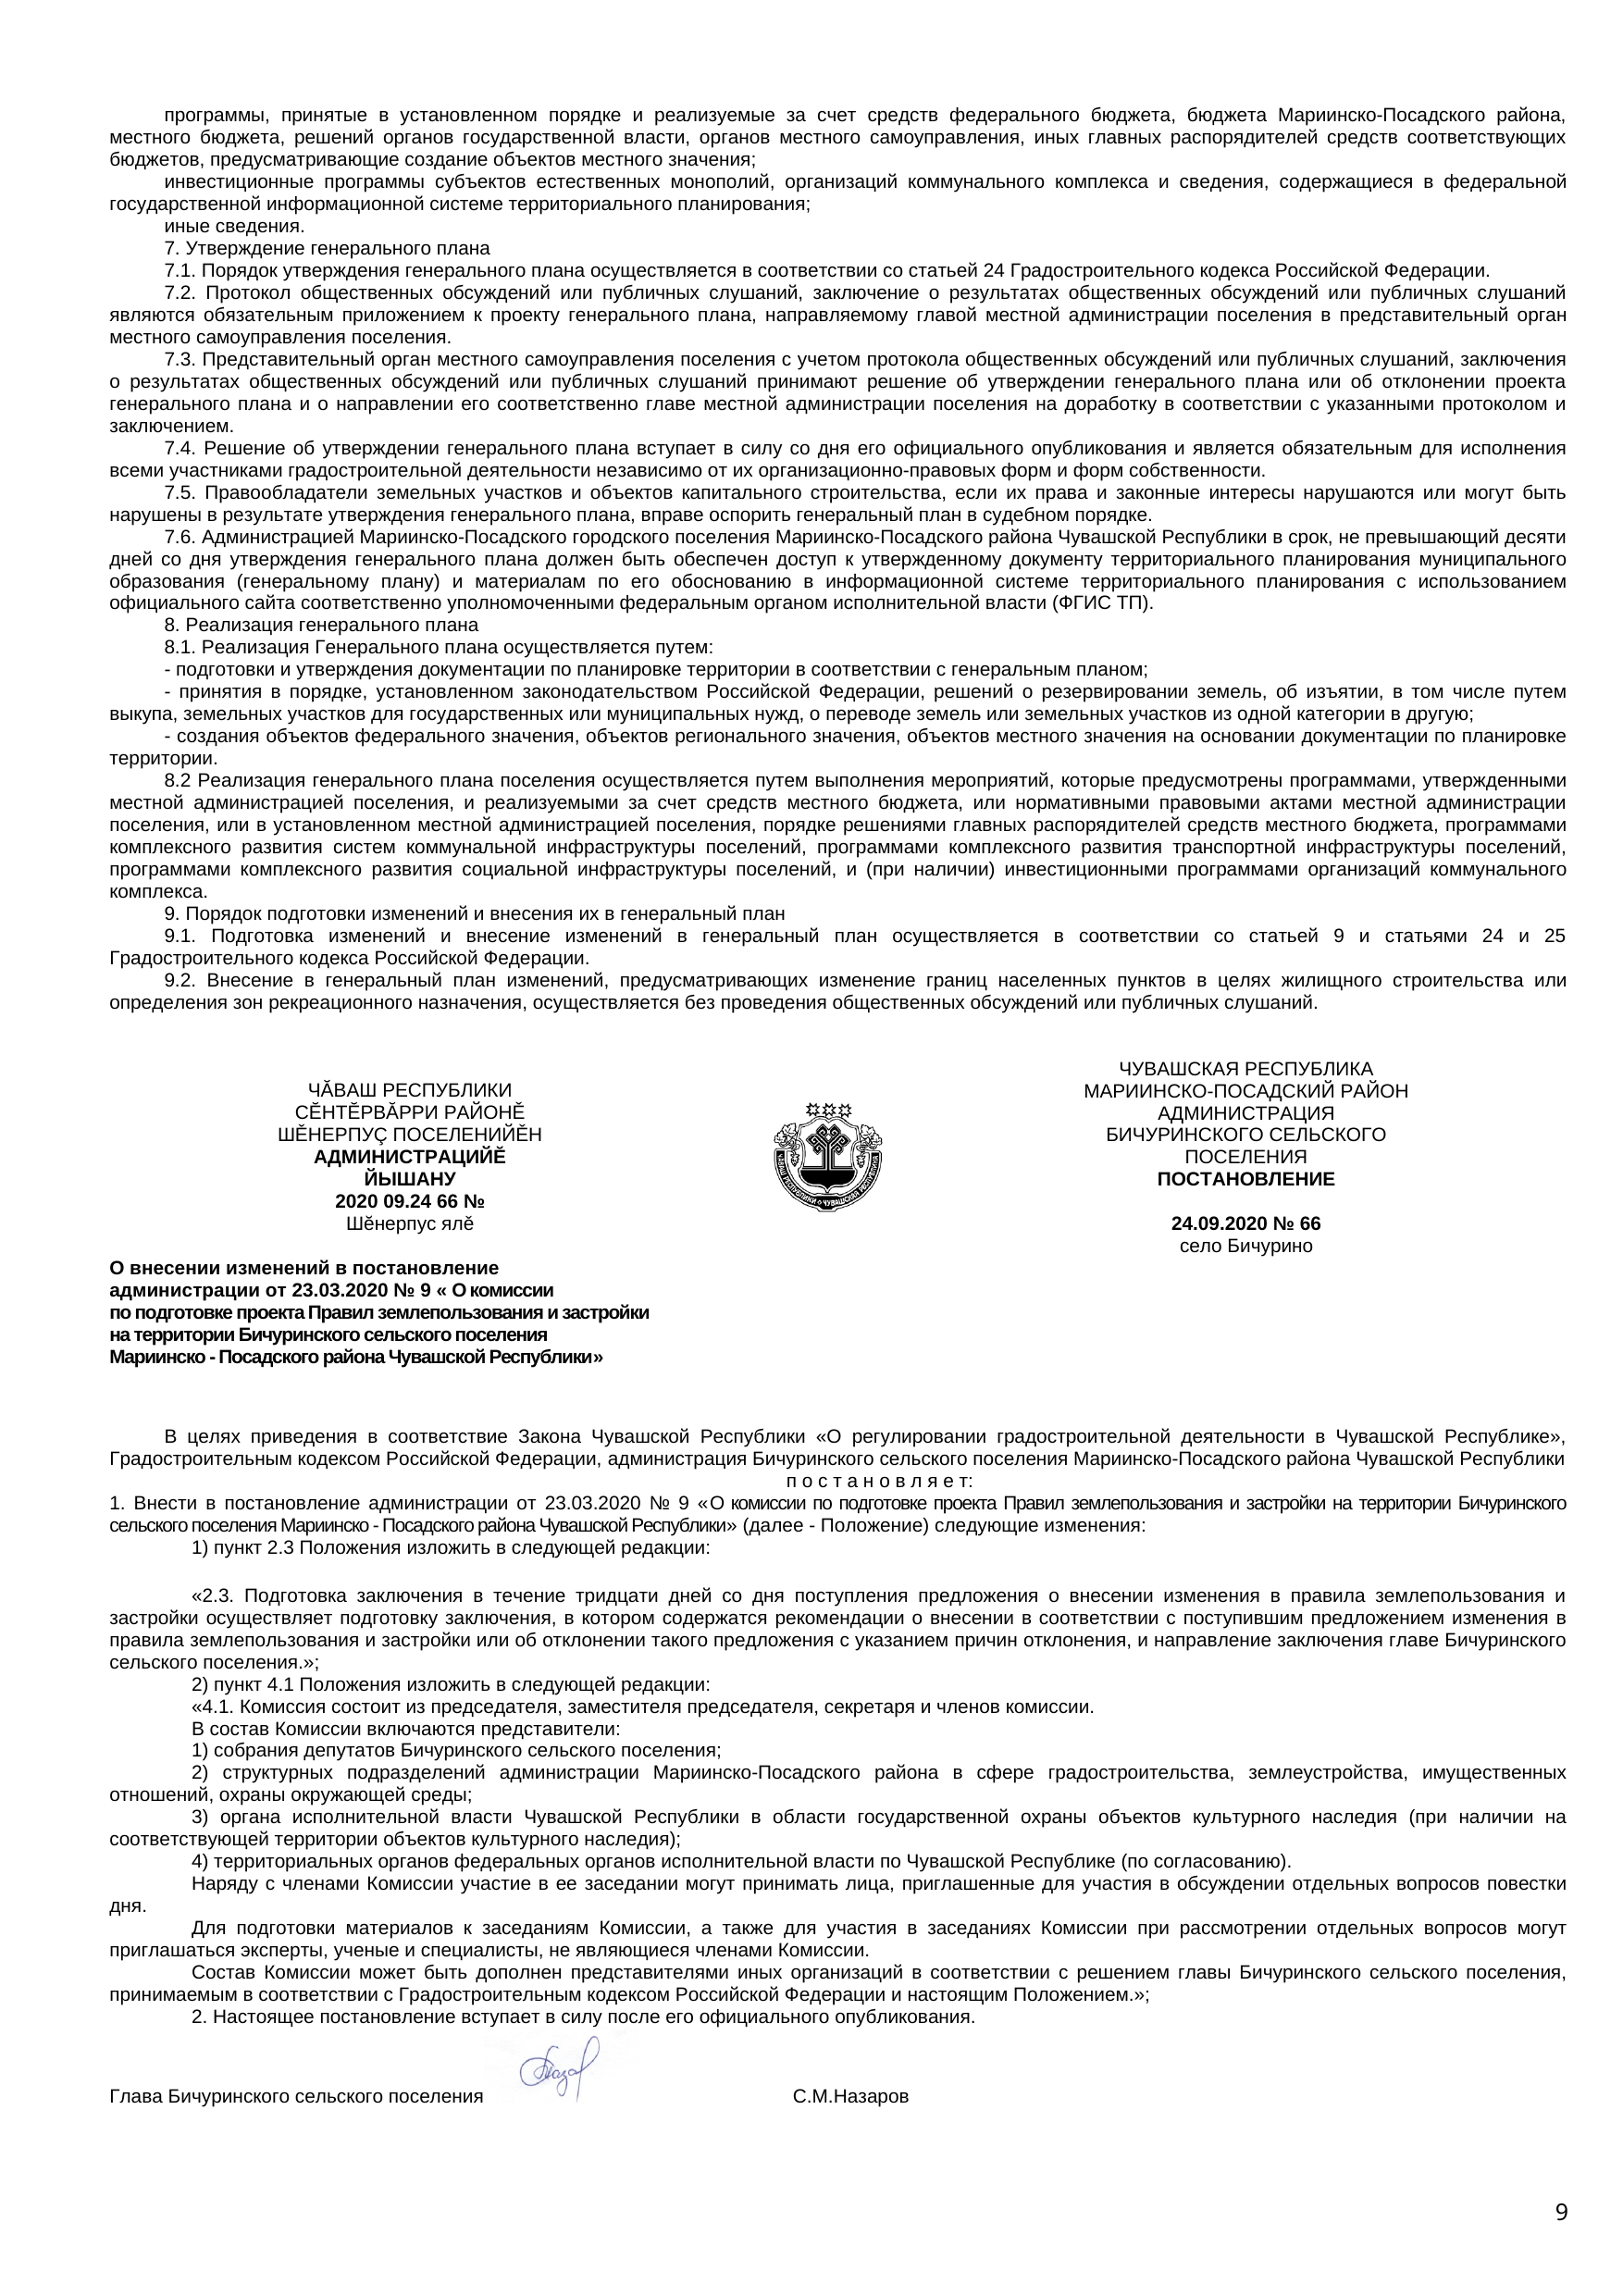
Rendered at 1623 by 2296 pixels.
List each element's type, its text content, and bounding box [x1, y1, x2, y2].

text п о с т а н о в л я е т: [109, 1470, 1568, 1492]
text 4) территориальных органов федеральных органов исполнительной власти по Чувашской Республике (по согласованию). [109, 1850, 1568, 1872]
text программы, принятые в установленном порядке и реализуемые за счет средств федерального бюджета, бюджета Мариинско-Посадского района, местного бюджета, решений органов государственной власти, органов местного самоуправления, иных главных распорядителей средств соответствующих бюджетов, предусматривающие создание объектов местного значения; [109, 104, 1568, 170]
text 8. Реализация генерального плана [109, 614, 1568, 636]
table_header [721, 1058, 935, 1257]
table_header ЧĂВАШ РЕСПУБЛИКИ СĔнтĔрвĂрри РАЙОНĚ ШĚНЕРПУÇ ПОСЕЛЕНИЙĚН АДМИНИСТРАЦИЙĔ ЙЫШАНУ 2020 09.24 66 № Шĕнерпус ялě [99, 1058, 721, 1257]
text 7.3. Представительный орган местного самоуправления поселения с учетом протокола общественных обсуждений или публичных слушаний, заключения о результатах общественных обсуждений или публичных слушаний принимают решение об утверждении генерального плана или об отклонении проекта генерального плана и о направлении его соответственно главе местной администрации поселения на доработку в соответствии с указанными протоколом и заключением. [109, 348, 1568, 437]
text 3) органа исполнительной власти Чувашской Республики в области государственной охраны объектов культурного наследия (при наличии на соответствующей территории объектов культурного наследия); [109, 1806, 1568, 1850]
text 2. Настоящее постановление вступает в силу после его официального опубликования. [109, 2005, 1568, 2028]
text - создания объектов федерального значения, объектов регионального значения, объектов местного значения на основании документации по планировке территории. [109, 725, 1568, 769]
picture [484, 2027, 639, 2103]
picture [773, 1101, 883, 1212]
table_header ЧУВАШСКАЯ РЕСПУБЛИКА МАРИИНСКО-ПОСАДСКИЙ РАЙОН АДМИНИСТРАЦИЯ БИЧУРИНСКОГО СЕЛЬСКОГО ПОСЕЛЕНИЯ ПОСТАНОВЛЕНИЕ 24.09.2020 № 66 село Бичурино [935, 1058, 1558, 1257]
text 2) структурных подразделений администрации Мариинско-Посадского района в сфере градостроительства, землеустройства, имущественных отношений, охраны окружающей среды; [109, 1761, 1568, 1806]
text Для подготовки материалов к заседаниям Комиссии, а также для участия в заседаниях Комиссии при рассмотрении отдельных вопросов могут приглашаться эксперты, ученые и специалисты, не являющиеся членами Комиссии. [109, 1917, 1568, 1961]
text 7.1. Порядок утверждения генерального плана осуществляется в соответствии со статьей 24 Градостроительного кодекса Российской Федерации. [109, 259, 1568, 281]
text В целях приведения в соответствие Закона Чувашской Республики «О регулировании градостроительной деятельности в Чувашской Республике», Градостроительным кодексом Российской Федерации, администрация Бичуринского сельского поселения Мариинско-Посадского района Чувашской Республики [109, 1425, 1568, 1470]
text 8.2 Реализация генерального плана поселения осуществляется путем выполнения мероприятий, которые предусмотрены программами, утвержденными местной администрацией поселения, и реализуемыми за счет средств местного бюджета, или нормативными правовыми актами местной администрации поселения, или в установленном местной администрацией поселения, порядке решениями главных распорядителей средств местного бюджета, программами комплексного развития систем коммунальной инфраструктуры поселений, программами комплексного развития транспортной инфраструктуры поселений, программами комплексного развития социальной инфраструктуры поселений, и (при наличии) инвестиционными программами организаций коммунального комплекса. [109, 769, 1568, 902]
text администрации от 23.03.2020 № 9 « О комиссии [109, 1279, 1568, 1301]
text 7.6. Администрацией Мариинско-Посадского городского поселения Мариинско-Посадского района Чувашской Республики в срок, не превышающий десяти дней со дня утверждения генерального плана должен быть обеспечен доступ к утвержденному документу территориального планирования муниципального образования (генеральному плану) и материалам по его обоснованию в информационной системе территориального планирования с использованием официального сайта соответственно уполномоченными федеральным органом исполнительной власти (ФГИС ТП). [109, 525, 1568, 614]
text «2.3. Подготовка заключения в течение тридцати дней со дня поступления предложения о внесении изменения в правила землепользования и застройки осуществляет подготовку заключения, в котором содержатся рекомендации о внесении в соответствии с поступившим предложением изменения в правила землепользования и застройки или об отклонении такого предложения с указанием причин отклонения, и направление заключения главе Бичуринского сельского поселения.»; [109, 1584, 1568, 1672]
text иные сведения. [109, 215, 1568, 237]
text 7.5. Правообладатели земельных участков и объектов капитального строительства, если их права и законные интересы нарушаются или могут быть нарушены в результате утверждения генерального плана, вправе оспорить генеральный план в судебном порядке. [109, 480, 1568, 525]
text 1) собрания депутатов Бичуринского сельского поселения; [109, 1739, 1568, 1761]
text 8.1. Реализация Генерального плана осуществляется путем: [109, 636, 1568, 658]
text «4.1. Комиссия состоит из председателя, заместителя председателя, секретаря и членов комиссии. [109, 1694, 1568, 1717]
text О внесении изменений в постановление [109, 1257, 1568, 1279]
text 9.1. Подготовка изменений и внесение изменений в генеральный план осуществляется в соответствии со статьей 9 и статьями 24 и 25 Градостроительного кодекса Российской Федерации. [109, 925, 1568, 969]
text Состав Комиссии может быть дополнен представителями иных организаций в соответствии с решением главы Бичуринского сельского поселения, принимаемым в соответствии с Градостроительным кодексом Российской Федерации и настоящим Положением.»; [109, 1961, 1568, 2005]
text 7.4. Решение об утверждении генерального плана вступает в силу со дня его официального опубликования и является обязательным для исполнения всеми участниками градостроительной деятельности независимо от их организационно-правовых форм и форм собственности. [109, 437, 1568, 480]
text 9.2. Внесение в генеральный план изменений, предусматривающих изменение границ населенных пунктов в целях жилищного строительства или определения зон рекреационного назначения, осуществляется без проведения общественных обсуждений или публичных слушаний. [109, 969, 1568, 1012]
text - подготовки и утверждения документации по планировке территории в соответствии с генеральным планом; [109, 658, 1568, 680]
text по подготовке проекта Правил землепользования и застройки [109, 1301, 1568, 1322]
text - принятия в порядке, установленном законодательством Российской Федерации, решений о резервировании земель, об изъятии, в том числе путем выкупа, земельных участков для государственных или муниципальных нужд, о переводе земель или земельных участков из одной категории в другую; [109, 680, 1568, 725]
text 9. Порядок подготовки изменений и внесения их в генеральный план [109, 902, 1568, 925]
text 2) пункт 4.1 Положения изложить в следующей редакции: [109, 1672, 1568, 1694]
text 7. Утверждение генерального плана [109, 237, 1568, 259]
text Глава Бичуринского сельского поселения С.М.Назаров [109, 2028, 1568, 2106]
text В состав Комиссии включаются представители: [109, 1717, 1568, 1739]
text 1) пункт 2.3 Положения изложить в следующей редакции: [109, 1536, 1568, 1558]
text на территории Бичуринского сельского поселения [109, 1322, 1568, 1345]
text Наряду с членами Комиссии участие в ее заседании могут принимать лица, приглашенные для участия в обсуждении отдельных вопросов повестки дня. [109, 1872, 1568, 1917]
text 7.2. Протокол общественных обсуждений или публичных слушаний, заключение о результатах общественных обсуждений или публичных слушаний являются обязательным приложением к проекту генерального плана, направляемому главой местной администрации поселения в представительный орган местного самоуправления поселения. [109, 281, 1568, 348]
text Мариинско - Посадского района Чувашской Республики» [109, 1345, 1568, 1367]
text инвестиционные программы субъектов естественных монополий, организаций коммунального комплекса и сведения, содержащиеся в федеральной государственной информационной системе территориального планирования; [109, 170, 1568, 215]
text 1. Внести в постановление администрации от 23.03.2020 № 9 «О комиссии по подготовке проекта Правил землепользования и застройки на территории Бичуринского сельского поселения Мариинско - Посадского района Чувашской Республики» (далее - Положение) следующие изменения: [109, 1492, 1568, 1536]
